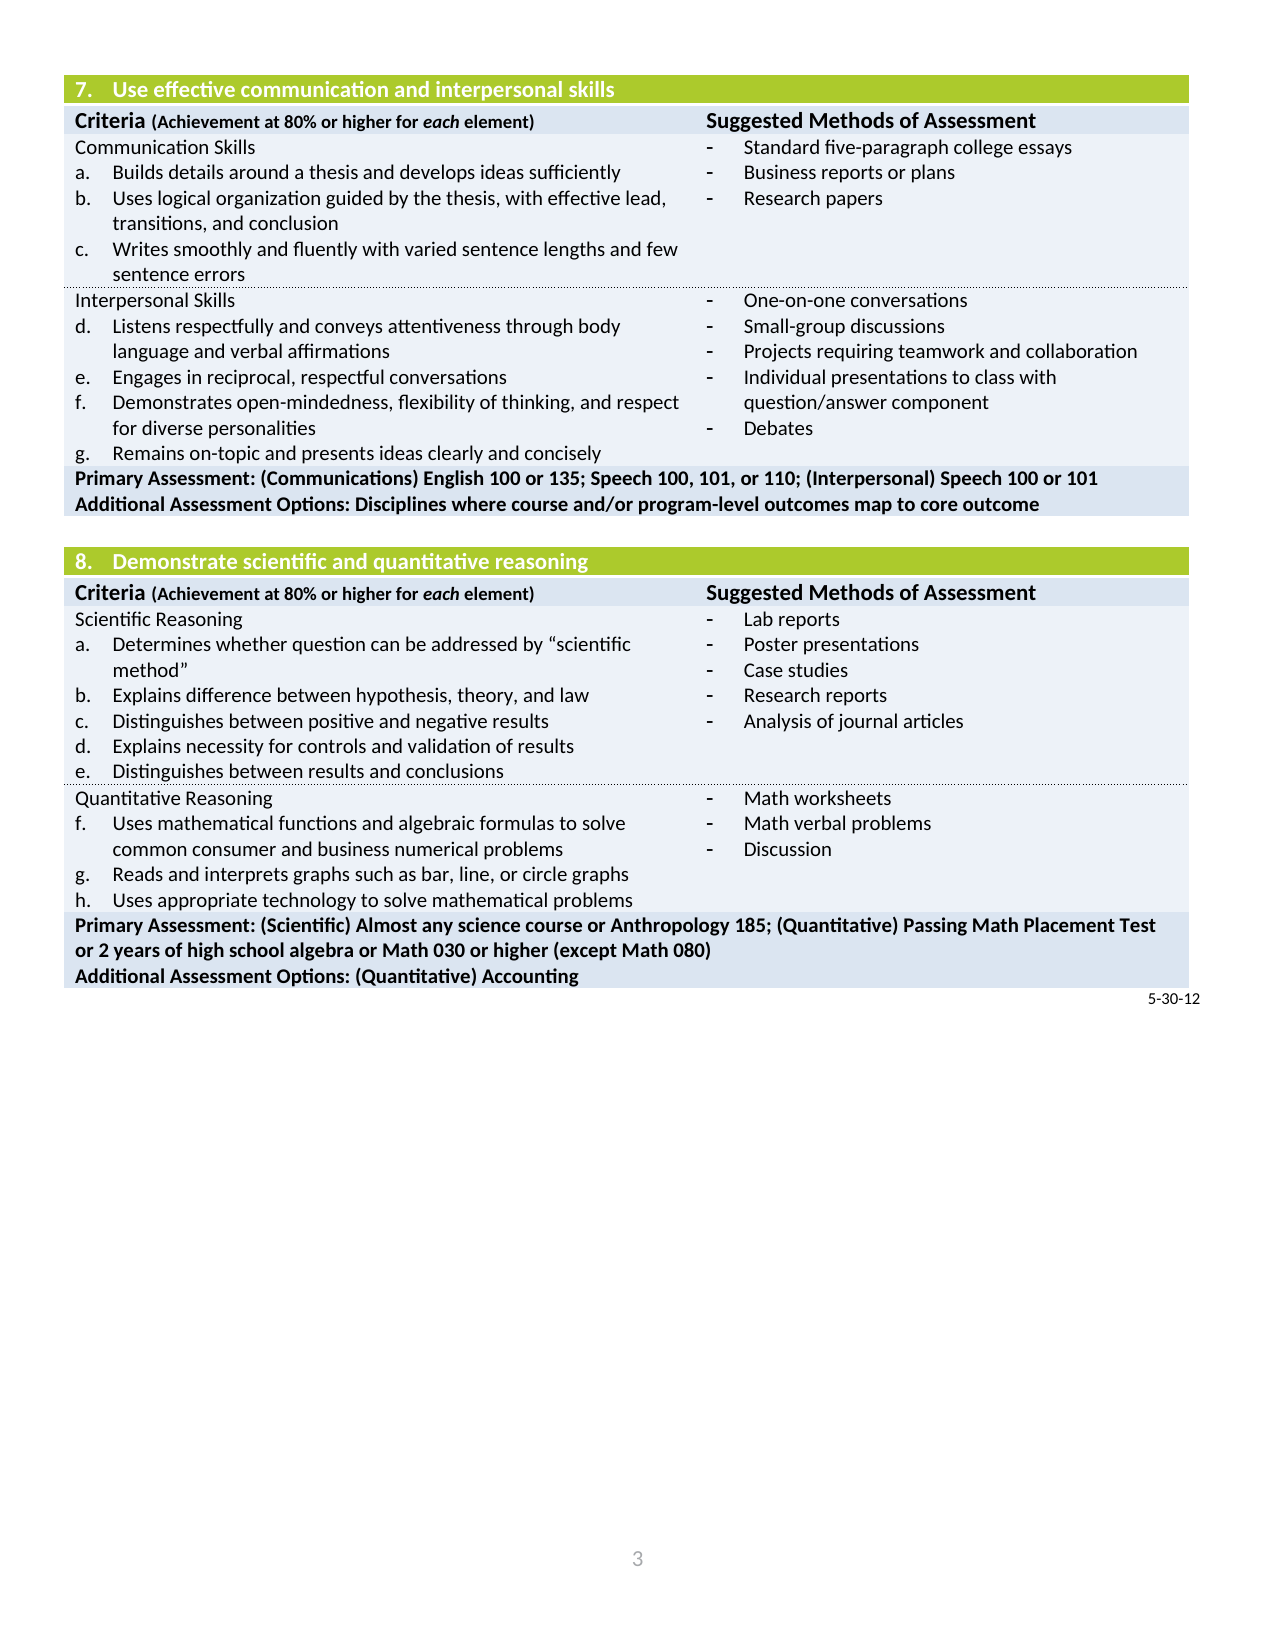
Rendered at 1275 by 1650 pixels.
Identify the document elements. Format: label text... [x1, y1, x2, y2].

table_header Demonstrate scientific and quantitative reasoning [64, 547, 1189, 575]
table_cell One-on-one conversations Small-group discussions Projects requiring teamwork and collaboration Individual presentations to class with question/answer component Debates [695, 287, 1189, 466]
table_cell Criteria (Achievement at 80% or higher for each element) [64, 106, 695, 134]
table_cell Lab reports Poster presentations Case studies Research reports Analysis of journal articles [695, 606, 1189, 784]
table_cell Suggested Methods of Assessment [695, 578, 1189, 606]
table_cell Primary Assessment: (Scientific) Almost any science course or Anthropology 185; (Quantitative) Passing Math Placement Test or 2 years of high school algebra or Math 030 or higher (except Math 080) Additional Assessment Options: (Quantitative) Accounting [64, 912, 1189, 988]
table_header Use effective communication and interpersonal skills [64, 75, 1189, 103]
table_cell Quantitative Reasoning Uses mathematical functions and algebraic formulas to solve common consumer and business numerical problems Reads and interprets graphs such as bar, line, or circle graphs Uses appropriate technology to solve mathematical problems [64, 784, 695, 912]
table_cell Interpersonal Skills Listens respectfully and conveys attentiveness through body language and verbal affirmations Engages in reciprocal, respectful conversations Demonstrates open-mindedness, flexibility of thinking, and respect for diverse personalities Remains on-topic and presents ideas clearly and concisely [64, 287, 695, 466]
table_cell Standard five-paragraph college essays Business reports or plans Research papers [695, 134, 1189, 287]
table_cell Criteria (Achievement at 80% or higher for each element) [64, 578, 695, 606]
table_cell Communication Skills Builds details around a thesis and develops ideas sufficiently Uses logical organization guided by the thesis, with effective lead, transitions, and conclusion Writes smoothly and fluently with varied sentence lengths and few sentence errors [64, 134, 695, 287]
text 5-30-12 [75, 988, 1200, 1009]
table_cell Suggested Methods of Assessment [695, 106, 1189, 134]
table_cell Math worksheets Math verbal problems Discussion [695, 784, 1189, 912]
table_cell Primary Assessment: (Communications) English 100 or 135; Speech 100, 101, or 110; (Interpersonal) Speech 100 or 101 Additional Assessment Options: Disciplines where course and/or program-level outcomes map to core outcome [64, 466, 1189, 516]
table_cell Scientific Reasoning Determines whether question can be addressed by “scientific method” Explains difference between hypothesis, theory, and law Distinguishes between positive and negative results Explains necessity for controls and validation of results Distinguishes between results and conclusions [64, 606, 695, 784]
